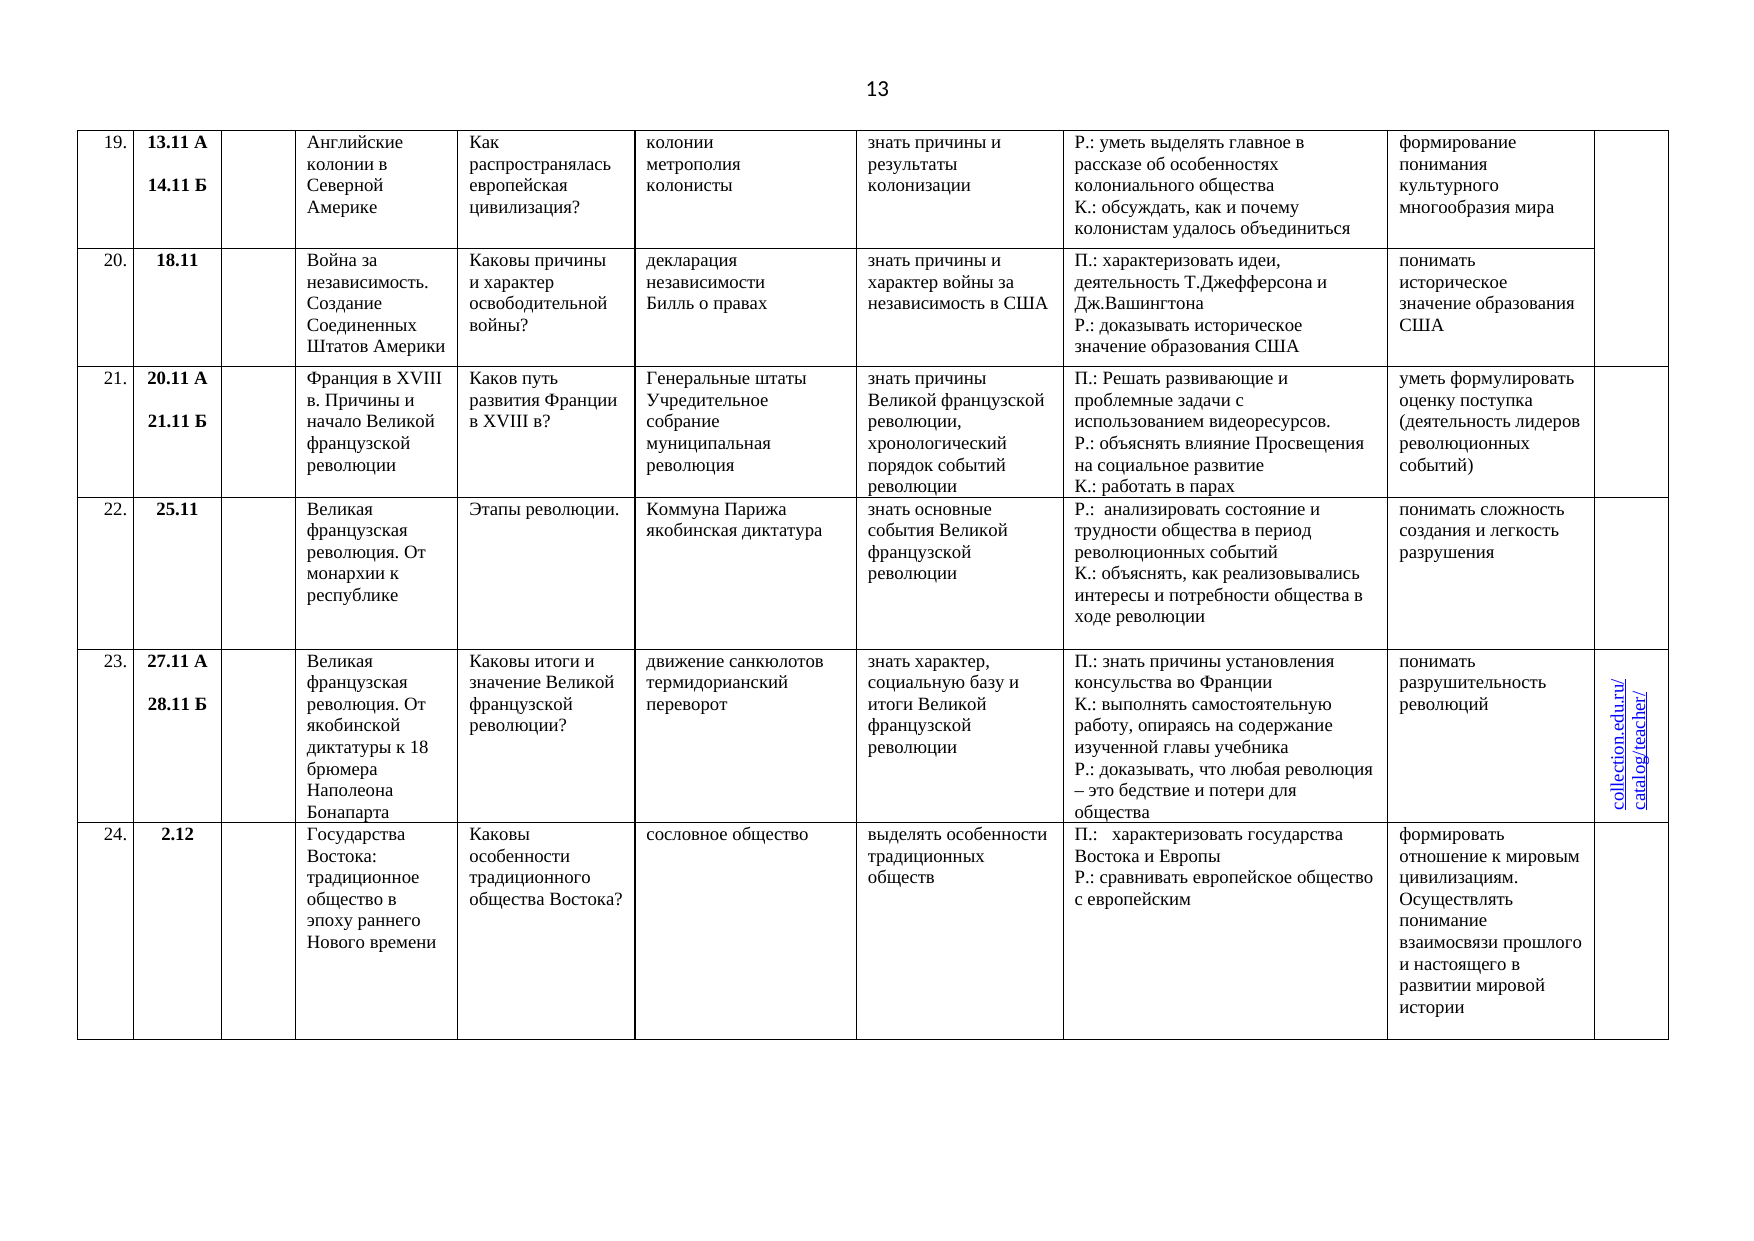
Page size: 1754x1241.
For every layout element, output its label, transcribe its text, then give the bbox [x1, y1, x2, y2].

table_cell П.: характеризовать государства Востока и Европы Р.: сравнивать европейское общество с европейским [1064, 823, 1387, 1039]
table_cell [1595, 367, 1668, 497]
table_cell Английские колонии в Северной Америке [296, 131, 457, 248]
table_cell Каковы причины и характер освободительной войны? [458, 249, 634, 366]
table_cell Как распространялась европейская цивилизация? [458, 131, 634, 248]
table_cell понимать сложность создания и легкость разрушения [1388, 498, 1594, 648]
table_cell [222, 823, 295, 1039]
table_cell уметь формулировать оценку поступка (деятельность лидеров революционных событий) [1388, 367, 1594, 497]
table_cell [1595, 823, 1668, 1039]
table_cell колонии метрополия колонисты [636, 131, 856, 248]
table_cell Великая французская революция. От монархии к республике [296, 498, 457, 648]
table_cell П.: знать причины установления консульства во Франции К.: выполнять самостоятельную работу, опираясь на содержание изученной главы учебника Р.: доказывать, что любая революция – это бедствие и потери для общества [1064, 650, 1387, 822]
table_cell Генеральные штаты Учредительное собрание муниципальная революция [636, 367, 856, 497]
table_cell Этапы революции. [458, 498, 634, 648]
table_cell знать причины и результаты колонизации [857, 131, 1063, 248]
table_cell движение санкюлотов термидорианский переворот [636, 650, 856, 822]
table_cell сословное общество [636, 823, 856, 1039]
table_cell Каковы особенности традиционного общества Востока? [458, 823, 634, 1039]
table_cell [1595, 498, 1668, 648]
table_cell знать причины Великой французской революции, хронологический порядок событий революции [857, 367, 1063, 497]
table_cell http://school-collection.edu.ru/catalog/teacher/ [1595, 650, 1668, 822]
table_cell выделять особенности традиционных обществ [857, 823, 1063, 1039]
table_cell П.: характеризовать идеи, деятельность Т.Джефферсона и Дж.Вашингтона Р.: доказывать историческое значение образования США [1064, 249, 1387, 366]
table_cell [222, 249, 295, 366]
table_cell [222, 498, 295, 648]
table_cell Война за независимость. Создание Соединенных Штатов Америки [296, 249, 457, 366]
table_cell Великая французская революция. От якобинской диктатуры к 18 брюмера Наполеона Бонапарта [296, 650, 457, 822]
table_cell понимать разрушительность революций [1388, 650, 1594, 822]
table_cell [78, 367, 133, 497]
table_cell [78, 131, 133, 248]
table_cell формирование понимания культурного многообразия мира [1388, 131, 1594, 248]
table_cell знать причины и характер войны за независимость в США [857, 249, 1063, 366]
table_cell [222, 650, 295, 822]
table_cell знать характер, социальную базу и итоги Великой французской революции [857, 650, 1063, 822]
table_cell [1595, 131, 1668, 366]
table_cell 2.12 [134, 823, 221, 1039]
table_cell [222, 131, 295, 248]
table_cell 18.11 [134, 249, 221, 366]
table_cell П.: Решать развивающие и проблемные задачи с использованием видеоресурсов. Р.: объяснять влияние Просвещения на социальное развитие К.: работать в парах [1064, 367, 1387, 497]
table_cell Каковы итоги и значение Великой французской революции? [458, 650, 634, 822]
table_cell формировать отношение к мировым цивилизациям. Осуществлять понимание взаимосвязи прошлого и настоящего в развитии мировой истории [1388, 823, 1594, 1039]
table_cell декларация независимости Билль о правах [636, 249, 856, 366]
table_cell Франция в XVIII в. Причины и начало Великой французской революции [296, 367, 457, 497]
table_cell [222, 367, 295, 497]
table_cell 27.11 А 28.11 Б [134, 650, 221, 822]
table_cell 20.11 А 21.11 Б [134, 367, 221, 497]
table_cell [78, 249, 133, 366]
table_cell Государства Востока: традиционное общество в эпоху раннего Нового времени [296, 823, 457, 1039]
table_cell Каков путь развития Франции в XVIII в? [458, 367, 634, 497]
table_cell [78, 823, 133, 1039]
table_cell Р.: уметь выделять главное в рассказе об особенностях колониального общества К.: обсуждать, как и почему колонистам удалось объединиться [1064, 131, 1387, 248]
table_cell [78, 498, 133, 648]
table_cell Коммуна Парижа якобинская диктатура [636, 498, 856, 648]
table_cell понимать историческое значение образования США [1388, 249, 1594, 366]
table_cell [78, 650, 133, 822]
table_cell 13.11 А 14.11 Б [134, 131, 221, 248]
table_cell 25.11 [134, 498, 221, 648]
table_cell знать основные события Великой французской революции [857, 498, 1063, 648]
table_cell Р.: анализировать состояние и трудности общества в период революционных событий К.: объяснять, как реализовывались интересы и потребности общества в ходе революции [1064, 498, 1387, 648]
